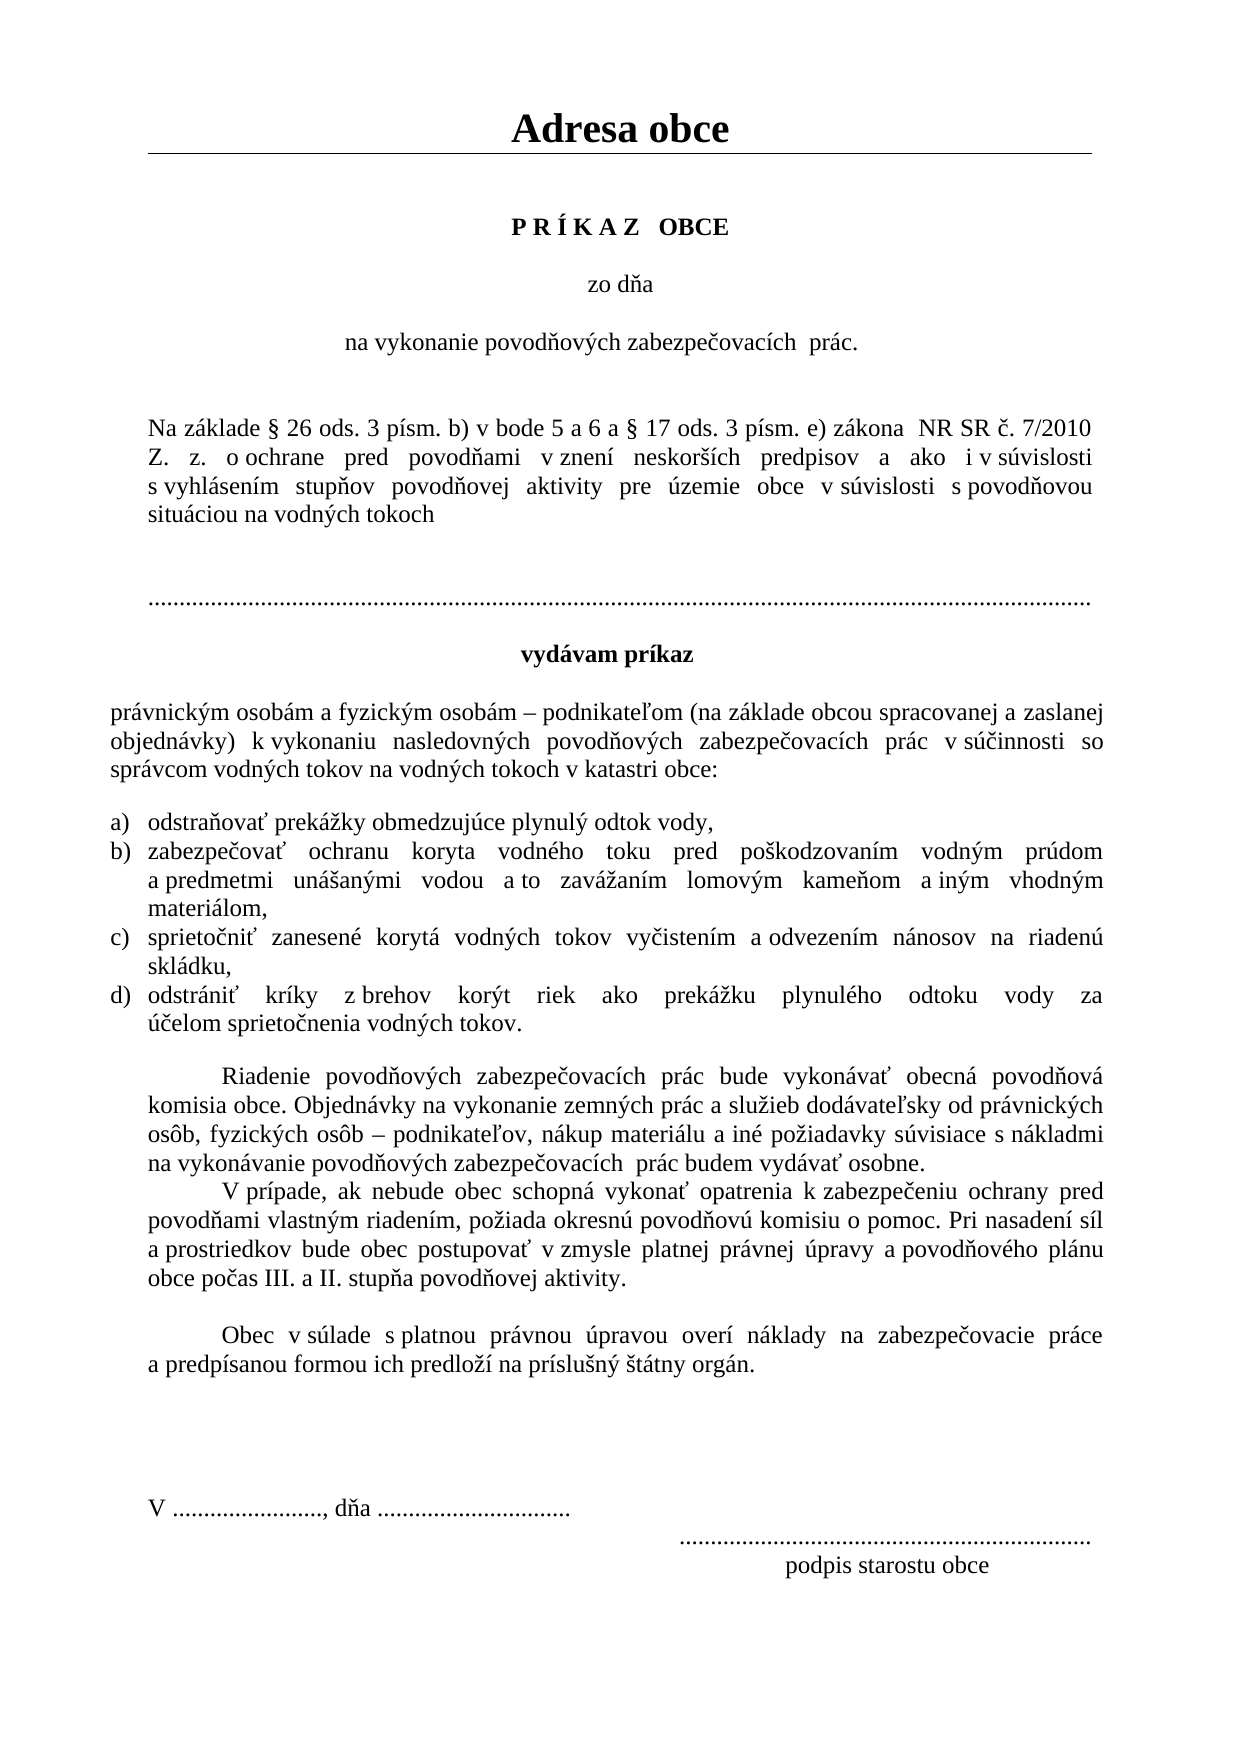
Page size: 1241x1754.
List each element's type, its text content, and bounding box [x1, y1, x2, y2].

list odstraňovať prekážky obmedzujúce plynulý odtok vody, [110, 807, 1104, 836]
list odstrániť kríky z brehov korýt riek ako prekážku plynulého odtoku vody za účelom sprietočnenia vodných tokov. [110, 980, 1104, 1037]
list sprietočniť zanesené korytá vodných tokov vyčistením a odvezením nánosov na riadenú skládku, [110, 922, 1104, 980]
text Na základe § 26 ods. 3 písm. b) v bode 5 a 6 a § 17 ods. 3 písm. e) zákona NR SR č. 7/2010 Z. z. o ochrane pred povodňami v znení neskorších predpisov a ako i v súvislosti s vyhlásením stupňov povodňovej aktivity pre územie obce v súvislosti s povodňovou situáciou na vodných tokoch [148, 413, 1092, 528]
list zabezpečovať ochranu koryta vodného toku pred poškodzovaním vodným prúdom a predmetmi unášanými vodou a to zavážaním lomovým kameňom a iným vhodným materiálom, [110, 836, 1104, 922]
text V ........................, dňa ............................... [148, 1493, 1104, 1521]
text ....................................................................................................................................................... [148, 582, 1092, 611]
text zo dňa [148, 269, 1092, 298]
text podpis starostu obce [148, 1550, 1104, 1579]
text V prípade, ak nebude obec schopná vykonať opatrenia k zabezpečeniu ochrany pred povodňami vlastným riadením, požiada okresnú povodňovú komisiu o pomoc. Pri nasadení síl a prostriedkov bude obec postupovať v zmysle platnej právnej úpravy a povodňového plánu obce počas III. a II. stupňa povodňovej aktivity. [148, 1176, 1104, 1291]
text vydávam príkaz [110, 639, 1104, 668]
text .................................................................. [148, 1521, 1104, 1550]
text Riadenie povodňových zabezpečovacích prác bude vykonávať obecná povodňová komisia obce. Objednávky na vykonanie zemných prác a služieb dodávateľsky od právnických osôb, fyzických osôb – podnikateľov, nákup materiálu a iné požiadavky súvisiace s nákladmi na vykonávanie povodňových zabezpečovacích prác budem vydávať osobne. [148, 1061, 1104, 1176]
text Adresa obce [148, 103, 1092, 153]
text na vykonanie povodňových zabezpečovacích prác. [110, 327, 1092, 356]
text Obec v súlade s platnou právnou úpravou overí náklady na zabezpečovacie práce a predpísanou formou ich predloží na príslušný štátny orgán. [148, 1320, 1104, 1378]
text P R Í K A Z OBCE [148, 212, 1092, 241]
text právnickým osobám a fyzickým osobám – podnikateľom (na základe obcou spracovanej a zaslanej objednávky) k vykonaniu nasledovných povodňových zabezpečovacích prác v súčinnosti so správcom vodných tokov na vodných tokoch v katastri obce: [110, 697, 1104, 783]
